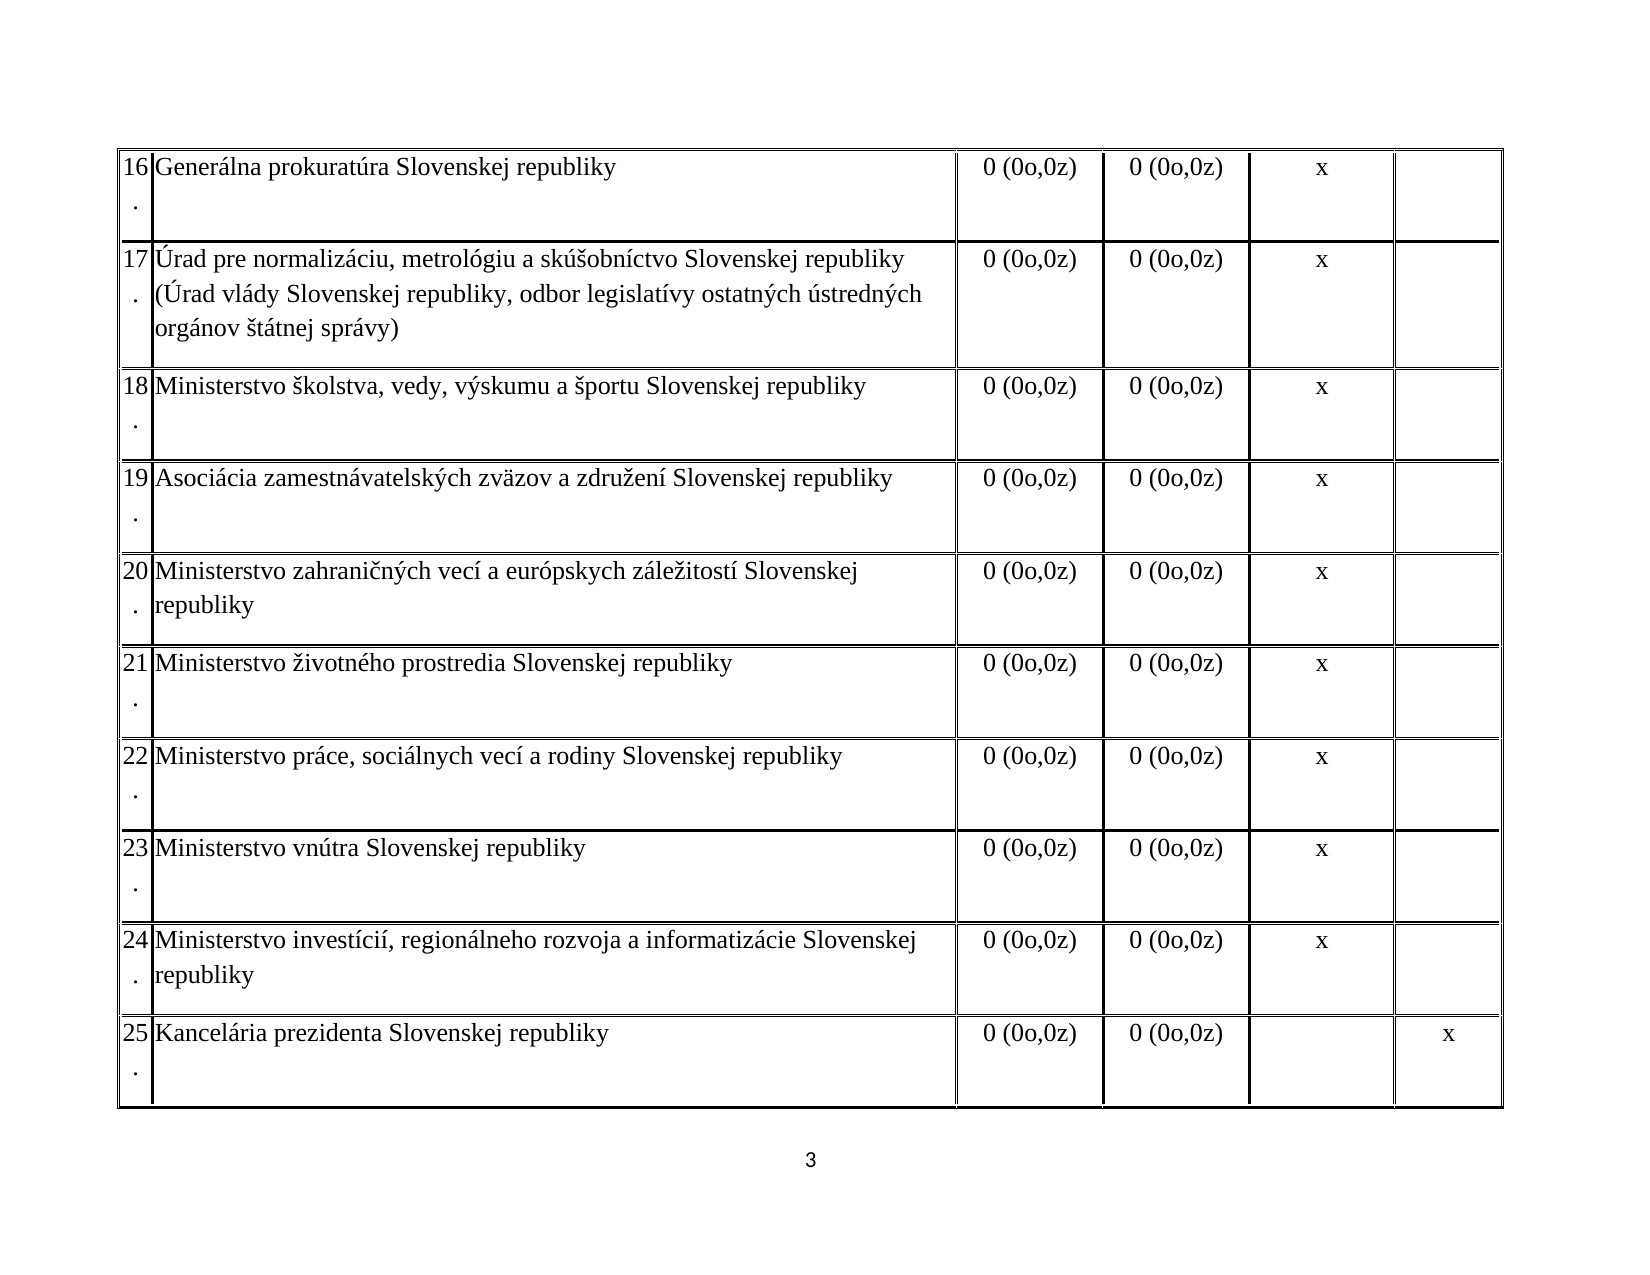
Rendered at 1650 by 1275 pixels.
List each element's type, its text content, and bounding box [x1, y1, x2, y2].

table_cell 19. [120, 459, 151, 552]
table_cell Kancelária prezidenta Slovenskej republiky [152, 1017, 957, 1106]
table_cell [1396, 829, 1501, 921]
table_cell 0 (0o,0z) [1105, 925, 1248, 1014]
table_cell [1395, 552, 1502, 644]
table_cell [1396, 240, 1501, 367]
table_cell 16. [120, 151, 152, 240]
table_cell x [1395, 1014, 1502, 1106]
table_cell 17. [120, 240, 151, 367]
table_cell [1396, 736, 1501, 829]
table_cell 0 (0o,0z) [1105, 555, 1248, 644]
table_cell 0 (0o,0z) [1105, 243, 1248, 367]
table_cell Úrad pre normalizáciu, metrológiu a skúšobníctvo Slovenskej republiky (Úrad vlády Slovenskej republiky, odbor legislatívy ostatných ústredných orgánov štátnej správy) [154, 243, 955, 367]
table_cell 22. [120, 736, 151, 829]
table_cell 0 (0o,0z) [1105, 370, 1248, 459]
table_cell x [1249, 151, 1394, 240]
table_cell Ministerstvo školstva, vedy, výskumu a športu Slovenskej republiky [154, 370, 955, 459]
table_cell 0 (0o,0z) [958, 925, 1102, 1014]
table_cell x [1251, 555, 1393, 644]
table_cell Asociácia zamestnávatelských zväzov a združení Slovenskej republiky [154, 463, 955, 552]
table_cell x [1251, 463, 1393, 552]
table_cell [1396, 644, 1501, 736]
table_cell Ministerstvo investícií, regionálneho rozvoja a informatizácie Slovenskej republiky [154, 925, 955, 1014]
table_cell 20. [118, 552, 152, 644]
table_cell x [1251, 832, 1393, 921]
table_cell Ministerstvo zahraničných vecí a európskych záležitostí Slovenskej republiky [154, 555, 955, 644]
table_cell x [1251, 925, 1393, 1014]
table_cell 0 (0o,0z) [958, 648, 1102, 736]
table_cell 0 (0o,0z) [958, 463, 1102, 552]
table_cell 0 (0o,0z) [1105, 832, 1248, 921]
table_cell x [1251, 370, 1393, 459]
table_cell 0 (0o,0z) [958, 555, 1102, 644]
table_cell Ministerstvo vnútra Slovenskej republiky [154, 832, 955, 921]
table_cell Ministerstvo práce, sociálnych vecí a rodiny Slovenskej republiky [154, 740, 955, 829]
table_cell 0 (0o,0z) [1105, 648, 1248, 736]
table_cell 0 (0o,0z) [1105, 740, 1248, 829]
table_cell 21. [120, 644, 151, 736]
table_cell [1396, 921, 1501, 1014]
table_cell [1395, 367, 1502, 459]
table_cell Generálna prokuratúra Slovenskej republiky [152, 151, 957, 240]
table_cell 0 (0o,0z) [958, 370, 1102, 459]
table_cell [1395, 151, 1501, 240]
table_cell Ministerstvo životného prostredia Slovenskej republiky [154, 648, 955, 736]
table_cell x [1251, 740, 1393, 829]
table_cell 0 (0o,0z) [1105, 463, 1248, 552]
table_cell [1249, 1017, 1394, 1106]
table_cell 25. [118, 1014, 152, 1106]
table_cell 0 (0o,0z) [958, 740, 1102, 829]
table_cell x [1251, 243, 1393, 367]
table_cell 0 (0o,0z) [957, 1017, 1103, 1106]
table_cell x [1251, 648, 1393, 736]
table_cell 0 (0o,0z) [1103, 151, 1249, 240]
table_cell [1396, 459, 1501, 552]
table_cell 0 (0o,0z) [958, 832, 1102, 921]
table_cell 0 (0o,0z) [957, 149, 1103, 240]
table_cell 0 (0o,0z) [958, 243, 1102, 367]
table_cell 18. [118, 367, 152, 459]
table_cell 24. [120, 921, 151, 1014]
table_cell 0 (0o,0z) [1103, 1017, 1249, 1106]
table_cell 23. [120, 829, 151, 921]
